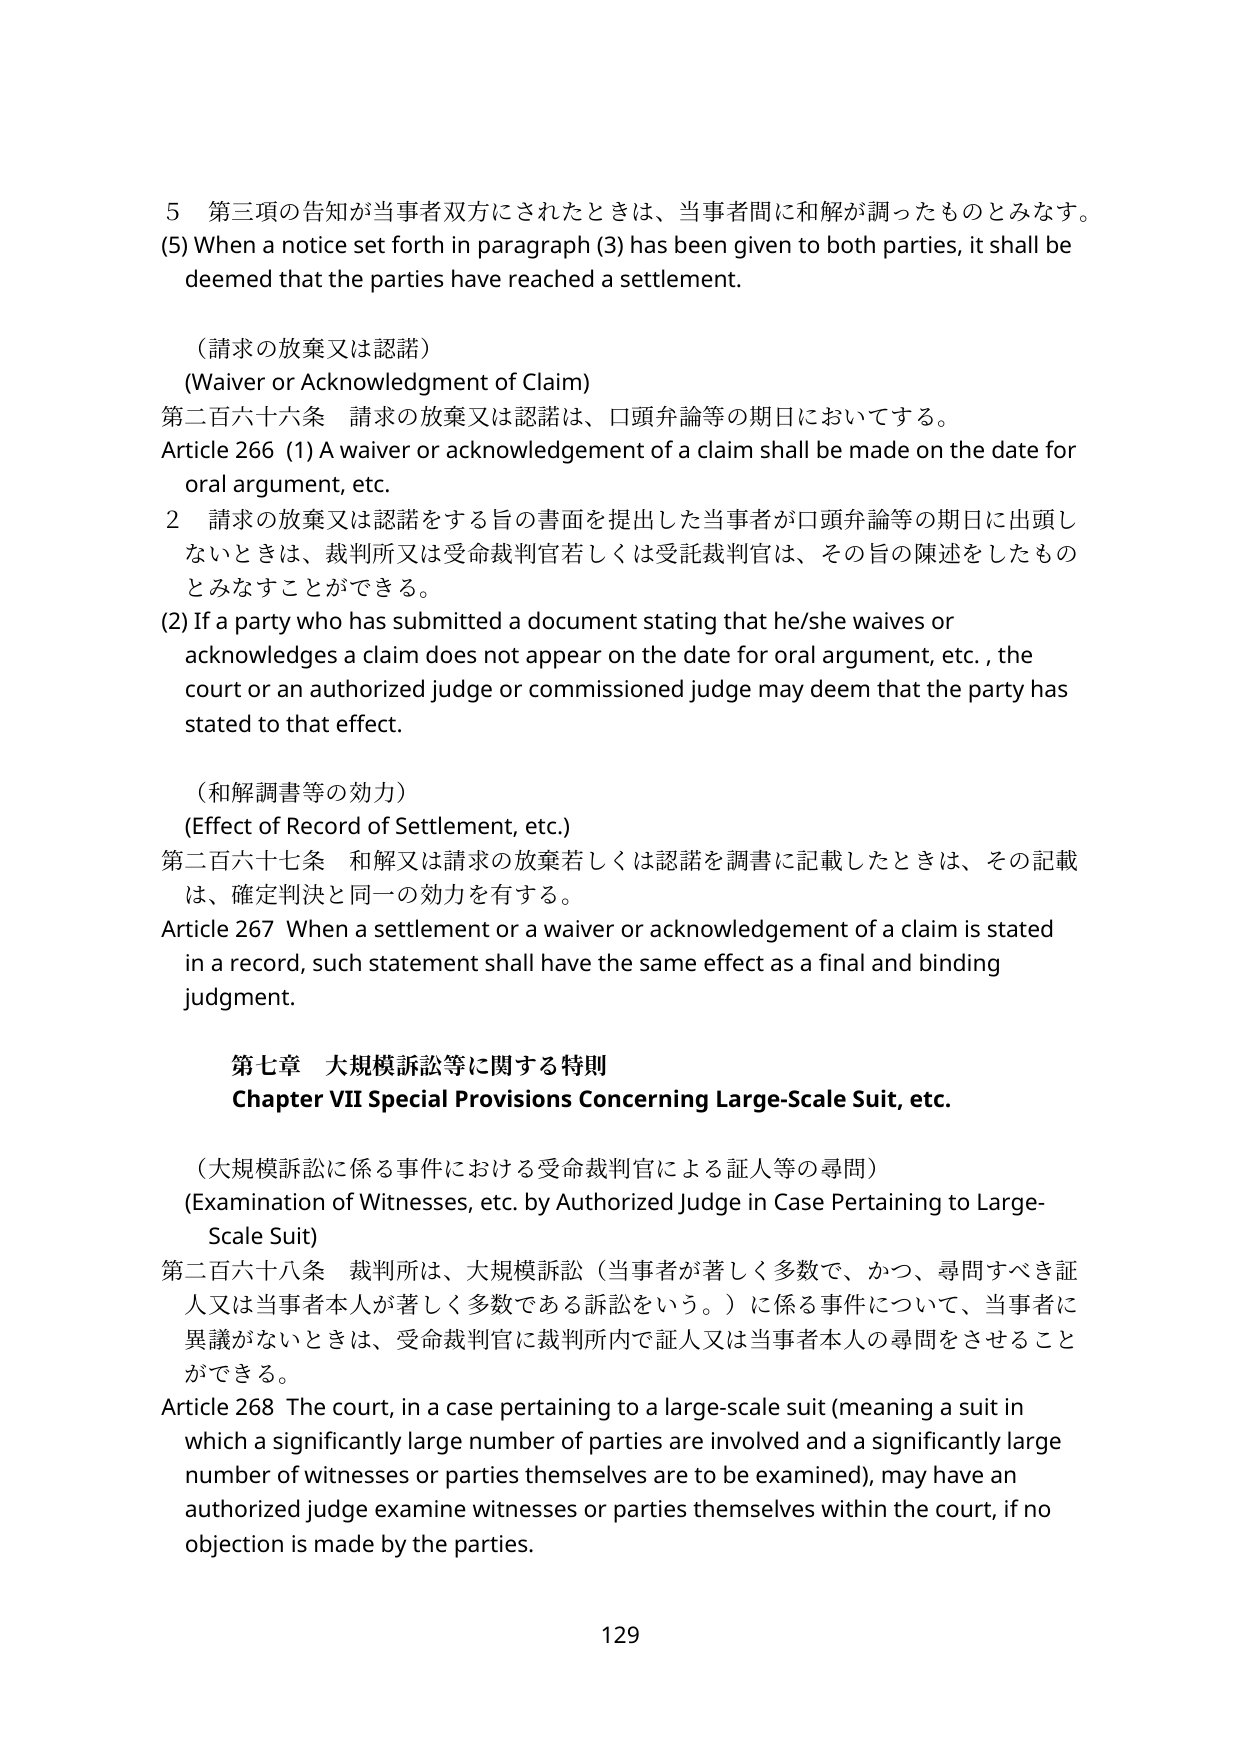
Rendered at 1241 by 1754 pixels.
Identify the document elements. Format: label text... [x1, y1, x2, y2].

text 第二百六十六条 請求の放棄又は認諾は、口頭弁論等の期日においてする。 [161, 399, 1079, 433]
text （大規模訴訟に係る事件における受命裁判官による証人等の尋問） [184, 1150, 1079, 1184]
text 第七章 大規模訴訟等に関する特則 [230, 1048, 1079, 1082]
text (Waiver or Acknowledgment of Claim) [184, 364, 1079, 399]
text ２ 請求の放棄又は認諾をする旨の書面を提出した当事者が口頭弁論等の期日に出頭しないときは、裁判所又は受命裁判官若しくは受託裁判官は、その旨の陳述をしたものとみなすことができる。 [161, 501, 1079, 604]
text Chapter VII Special Provisions Concerning Large-Scale Suit, etc. [230, 1082, 1079, 1116]
text （請求の放棄又は認諾） [184, 330, 1079, 364]
text (2) If a party who has submitted a document stating that he/she waives or acknowledges a claim does not appear on the date for oral argument, etc. , the court or an authorized judge or commissioned judge may deem that the party has stated to that effect. [161, 604, 1079, 740]
text 第二百六十七条 和解又は請求の放棄若しくは認諾を調書に記載したときは、その記載は、確定判決と同一の効力を有する。 [161, 843, 1079, 911]
text ５ 第三項の告知が当事者双方にされたときは、当事者間に和解が調ったものとみなす。 [161, 194, 1079, 228]
text (5) When a notice set forth in paragraph (3) has been given to both parties, it shall be deemed that the parties have reached a settlement. [161, 228, 1079, 296]
text (Effect of Record of Settlement, etc.) [184, 809, 1079, 843]
text Article 268 The court, in a case pertaining to a large-scale suit (meaning a suit in which a significantly large number of parties are involved and a significantly large number of witnesses or parties themselves are to be examined), may have an authorized judge examine witnesses or parties themselves within the court, if no objection is made by the parties. [161, 1389, 1079, 1560]
text 第二百六十八条 裁判所は、大規模訴訟（当事者が著しく多数で、かつ、尋問すべき証人又は当事者本人が著しく多数である訴訟をいう。）に係る事件について、当事者に異議がないときは、受命裁判官に裁判所内で証人又は当事者本人の尋問をさせることができる。 [161, 1253, 1079, 1389]
text Article 266 (1) A waiver or acknowledgement of a claim shall be made on the date for oral argument, etc. [161, 433, 1079, 501]
text Article 267 When a settlement or a waiver or acknowledgement of a claim is stated in a record, such statement shall have the same effect as a final and binding judgment. [161, 911, 1079, 1014]
text （和解調書等の効力） [184, 774, 1079, 809]
text (Examination of Witnesses, etc. by Authorized Judge in Case Pertaining to Large-Scale Suit) [184, 1184, 1079, 1253]
